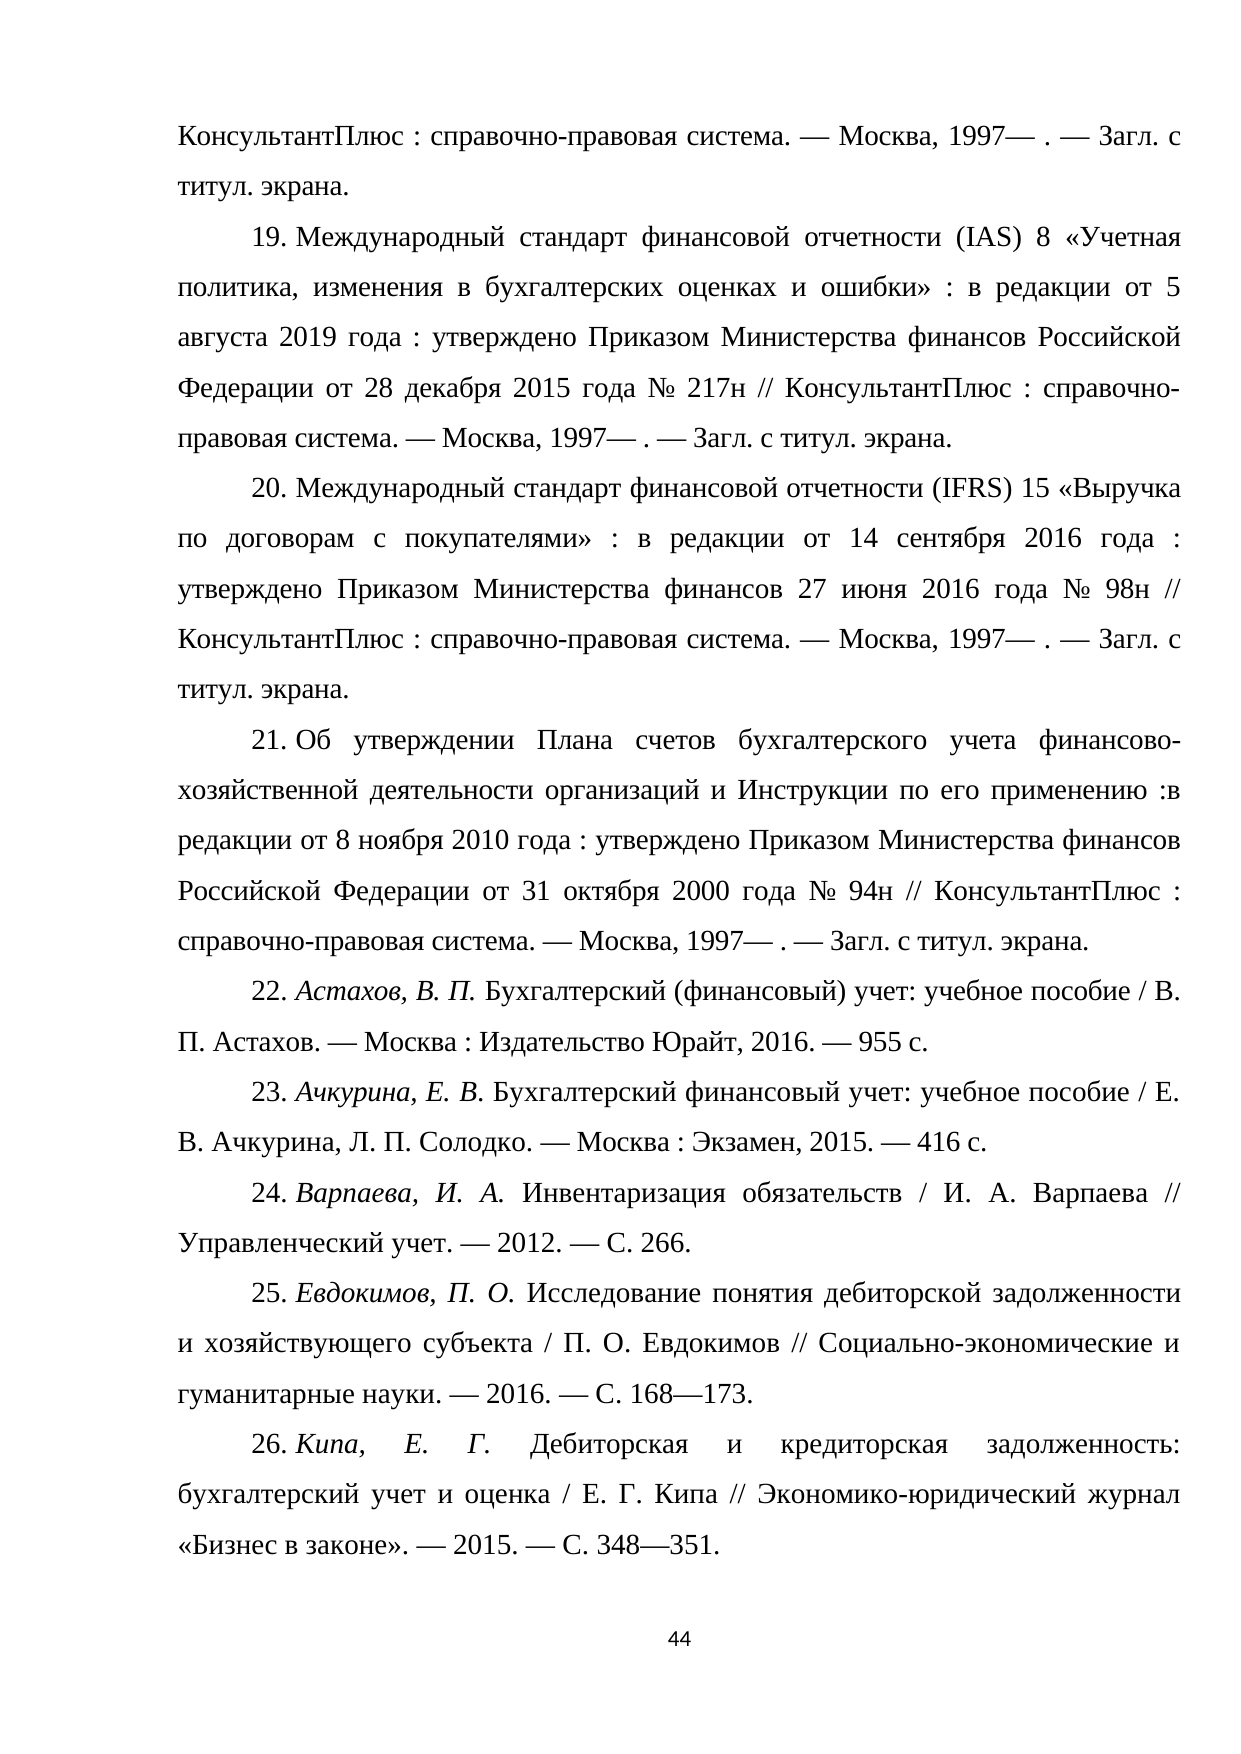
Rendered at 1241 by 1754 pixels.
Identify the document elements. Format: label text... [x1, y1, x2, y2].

list Астахов, В. П. Бухгалтерский (финансовый) учет: учебное пособие / В. П. Астахов. — Москва : Издательство Юрайт, 2016. — 955 с. [177, 973, 1181, 1057]
list Евдокимов, П. О. Исследование понятия дебиторской задолженности и хозяйствующего субъекта / П. О. Евдокимов // Социально-экономические и гуманитарные науки. — 2016. — С. 168—173. [177, 1275, 1181, 1409]
list Об утверждении Плана счетов бухгалтерского учета финансово-хозяйственной деятельности организаций и Инструкции по его применению :в редакции от 8 ноября 2010 года : утверждено Приказом Министерства финансов Российской Федерации от 31 октября 2000 года № 94н // КонсультантПлюс : справочно-правовая система. — Москва, 1997— . — Загл. с титул. экрана. [177, 722, 1181, 957]
list Кипа, Е. Г. Дебиторская и кредиторская задолженность: бухгалтерский учет и оценка / Е. Г. Кипа // Экономико-юридический журнал «Бизнес в законе». — 2015. — С. 348—351. [177, 1426, 1181, 1560]
list Ачкурина, Е. В. Бухгалтерский финансовый учет: учебное пособие / Е. В. Ачкурина, Л. П. Солодко. — Москва : Экзамен, 2015. — 416 с. [177, 1074, 1181, 1158]
list Международный стандарт финансовой отчетности (IAS) 8 «Учетная политика, изменения в бухгалтерских оценках и ошибки» : в редакции от 5 августа 2019 года : утверждено Приказом Министерства финансов Российской Федерации от 28 декабря 2015 года № 217н // КонсультантПлюс : справочно-правовая система. — Москва, 1997— . — Загл. с титул. экрана. [177, 219, 1181, 453]
list Варпаева, И. А. Инвентаризация обязательств / И. А. Варпаева // Управленческий учет. — 2012. — С. 266. [177, 1175, 1181, 1258]
list Международный стандарт финансовой отчетности (IFRS) 15 «Выручка по договорам с покупателями» : в редакции от 14 сентября 2016 года : утверждено Приказом Министерства финансов 27 июня 2016 года № 98н // КонсультантПлюс : справочно-правовая система. — Москва, 1997— . — Загл. с титул. экрана. [177, 470, 1181, 705]
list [177, 118, 1181, 202]
